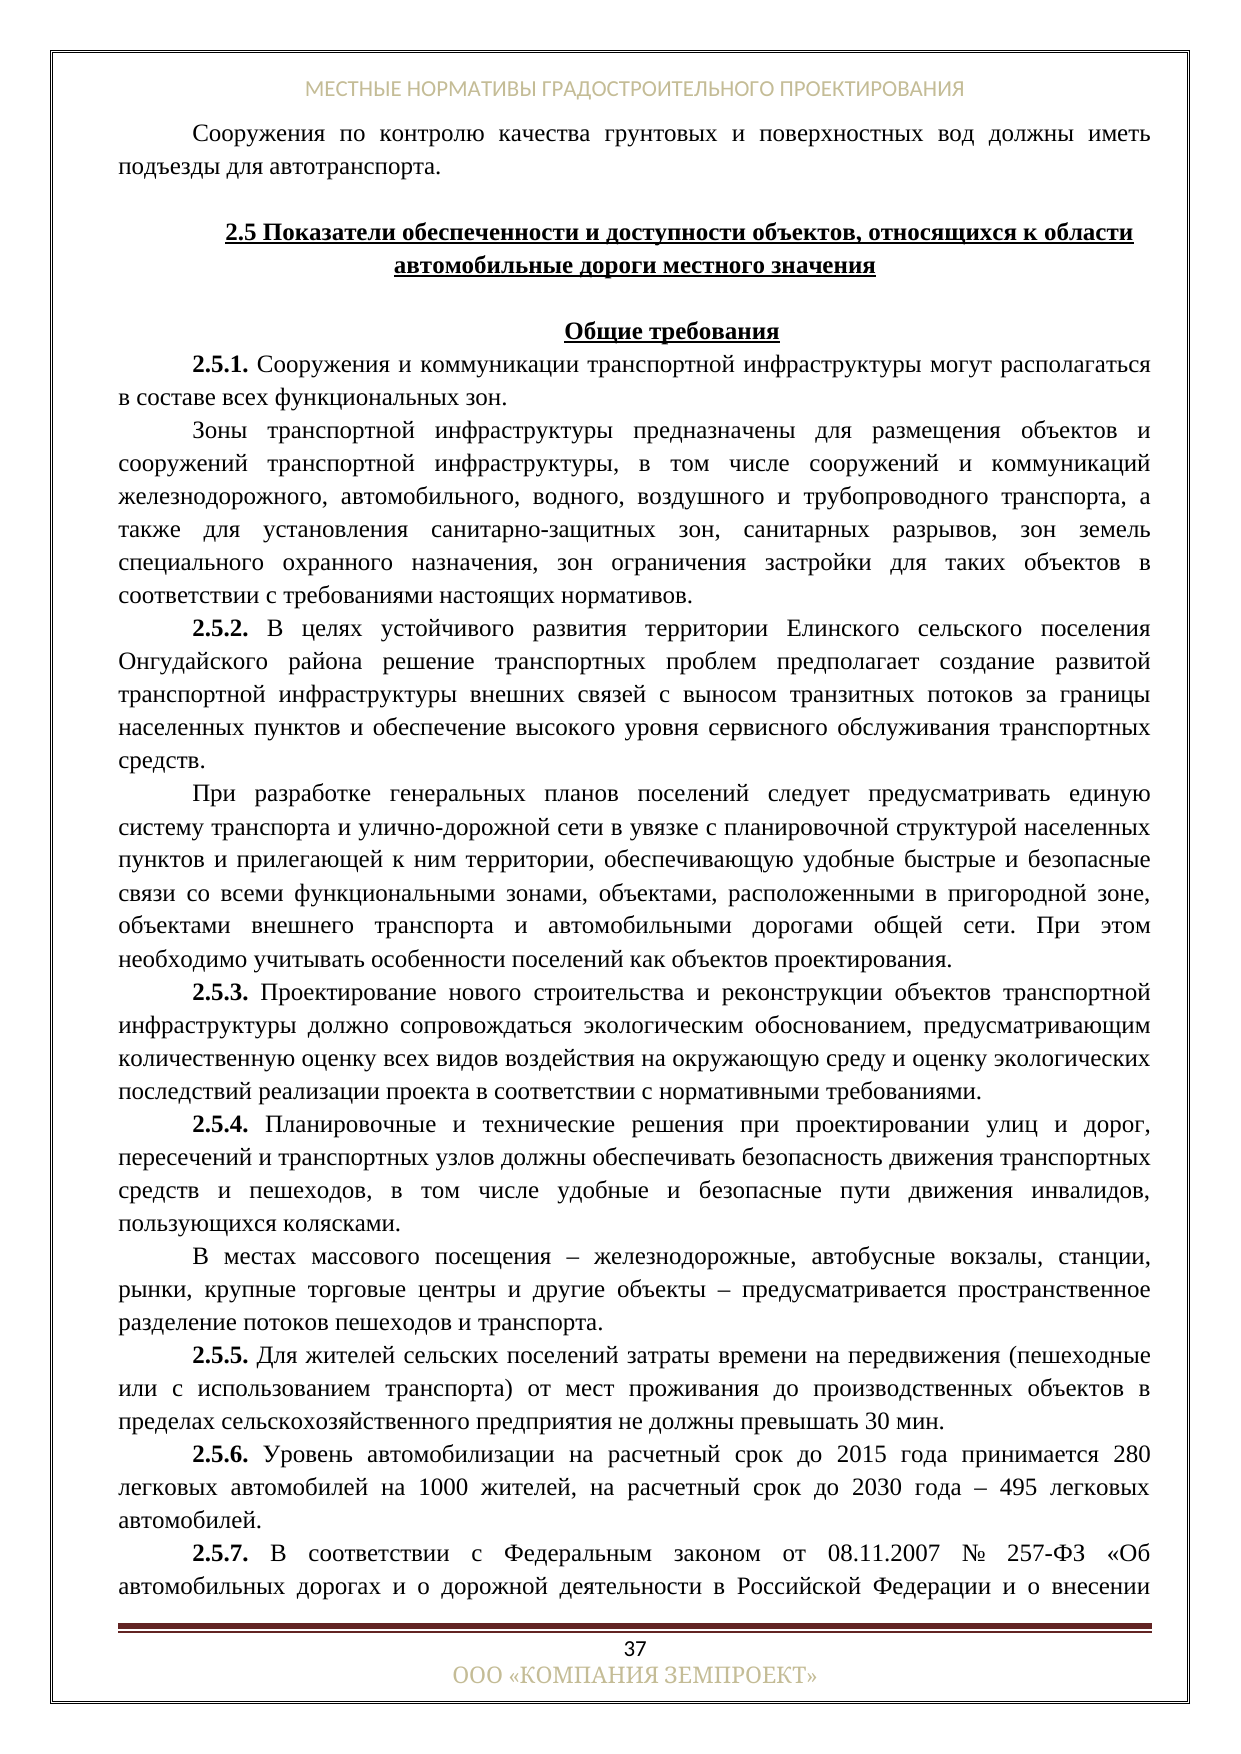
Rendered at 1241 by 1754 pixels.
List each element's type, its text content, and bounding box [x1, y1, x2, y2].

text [118, 1538, 1152, 1600]
text В местах массового посещения – железнодорожные, автобусные вокзалы, станции, рынки, крупные торговые центры и другие объекты – предусматривается пространственное разделение потоков пешеходов и транспорта. [118, 1241, 1152, 1336]
text Общие требования [118, 316, 1152, 345]
text 2.5.4. Планировочные и технические решения при проектировании улиц и дорог, пересечений и транспортных узлов должны обеспечивать безопасность движения транспортных средств и пешеходов, в том числе удобные и безопасные пути движения инвалидов, пользующихся колясками. [118, 1109, 1152, 1237]
text Зоны транспортной инфраструктуры предназначены для размещения объектов и сооружений транспортной инфраструктуры, в том числе сооружений и коммуникаций железнодорожного, автомобильного, водного, воздушного и трубопроводного транспорта, а также для установления санитарно-защитных зон, санитарных разрывов, зон земель специального охранного назначения, зон ограничения застройки для таких объектов в соответствии с требованиями настоящих нормативов. [118, 415, 1152, 609]
text 2.5.1. Сооружения и коммуникации транспортной инфраструктуры могут располагаться в составе всех функциональных зон. [118, 349, 1152, 411]
text 2.5.2. В целях устойчивого развития территории Елинского сельского поселения Онгудайского района решение транспортных проблем предполагает создание развитой транспортной инфраструктуры внешних связей с выносом транзитных потоков за границы населенных пунктов и обеспечение высокого уровня сервисного обслуживания транспортных средств. [118, 613, 1152, 774]
text 2.5 Показатели обеспеченности и доступности объектов, относящихся к области автомобильные дороги местного значения [118, 217, 1152, 279]
text 2.5.5. Для жителей сельских поселений затраты времени на передвижения (пешеходные или с использованием транспорта) от мест проживания до производственных объектов в пределах сельскохозяйственного предприятия не должны превышать 30 мин. [118, 1340, 1152, 1435]
text 2.5.6. Уровень автомобилизации на расчетный срок до 2015 года принимается 280 легковых автомобилей на 1000 жителей, на расчетный срок до 2030 года – 495 легковых автомобилей. [118, 1439, 1152, 1534]
text 2.5.3. Проектирование нового строительства и реконструкции объектов транспортной инфраструктуры должно сопровождаться экологическим обоснованием, предусматривающим количественную оценку всех видов воздействия на окружающую среду и оценку экологических последствий реализации проекта в соответствии с нормативными требованиями. [118, 977, 1152, 1104]
text Сооружения по контролю качества грунтовых и поверхностных вод должны иметь подъезды для автотранспорта. [118, 118, 1152, 180]
text При разработке генеральных планов поселений следует предусматривать единую систему транспорта и улично-дорожной сети в увязке с планировочной структурой населенных пунктов и прилегающей к ним территории, обеспечивающую удобные быстрые и безопасные связи со всеми функциональными зонами, объектами, расположенными в пригородной зоне, объектами внешнего транспорта и автомобильными дорогами общей сети. При этом необходимо учитывать особенности поселений как объектов проектирования. [118, 778, 1152, 972]
